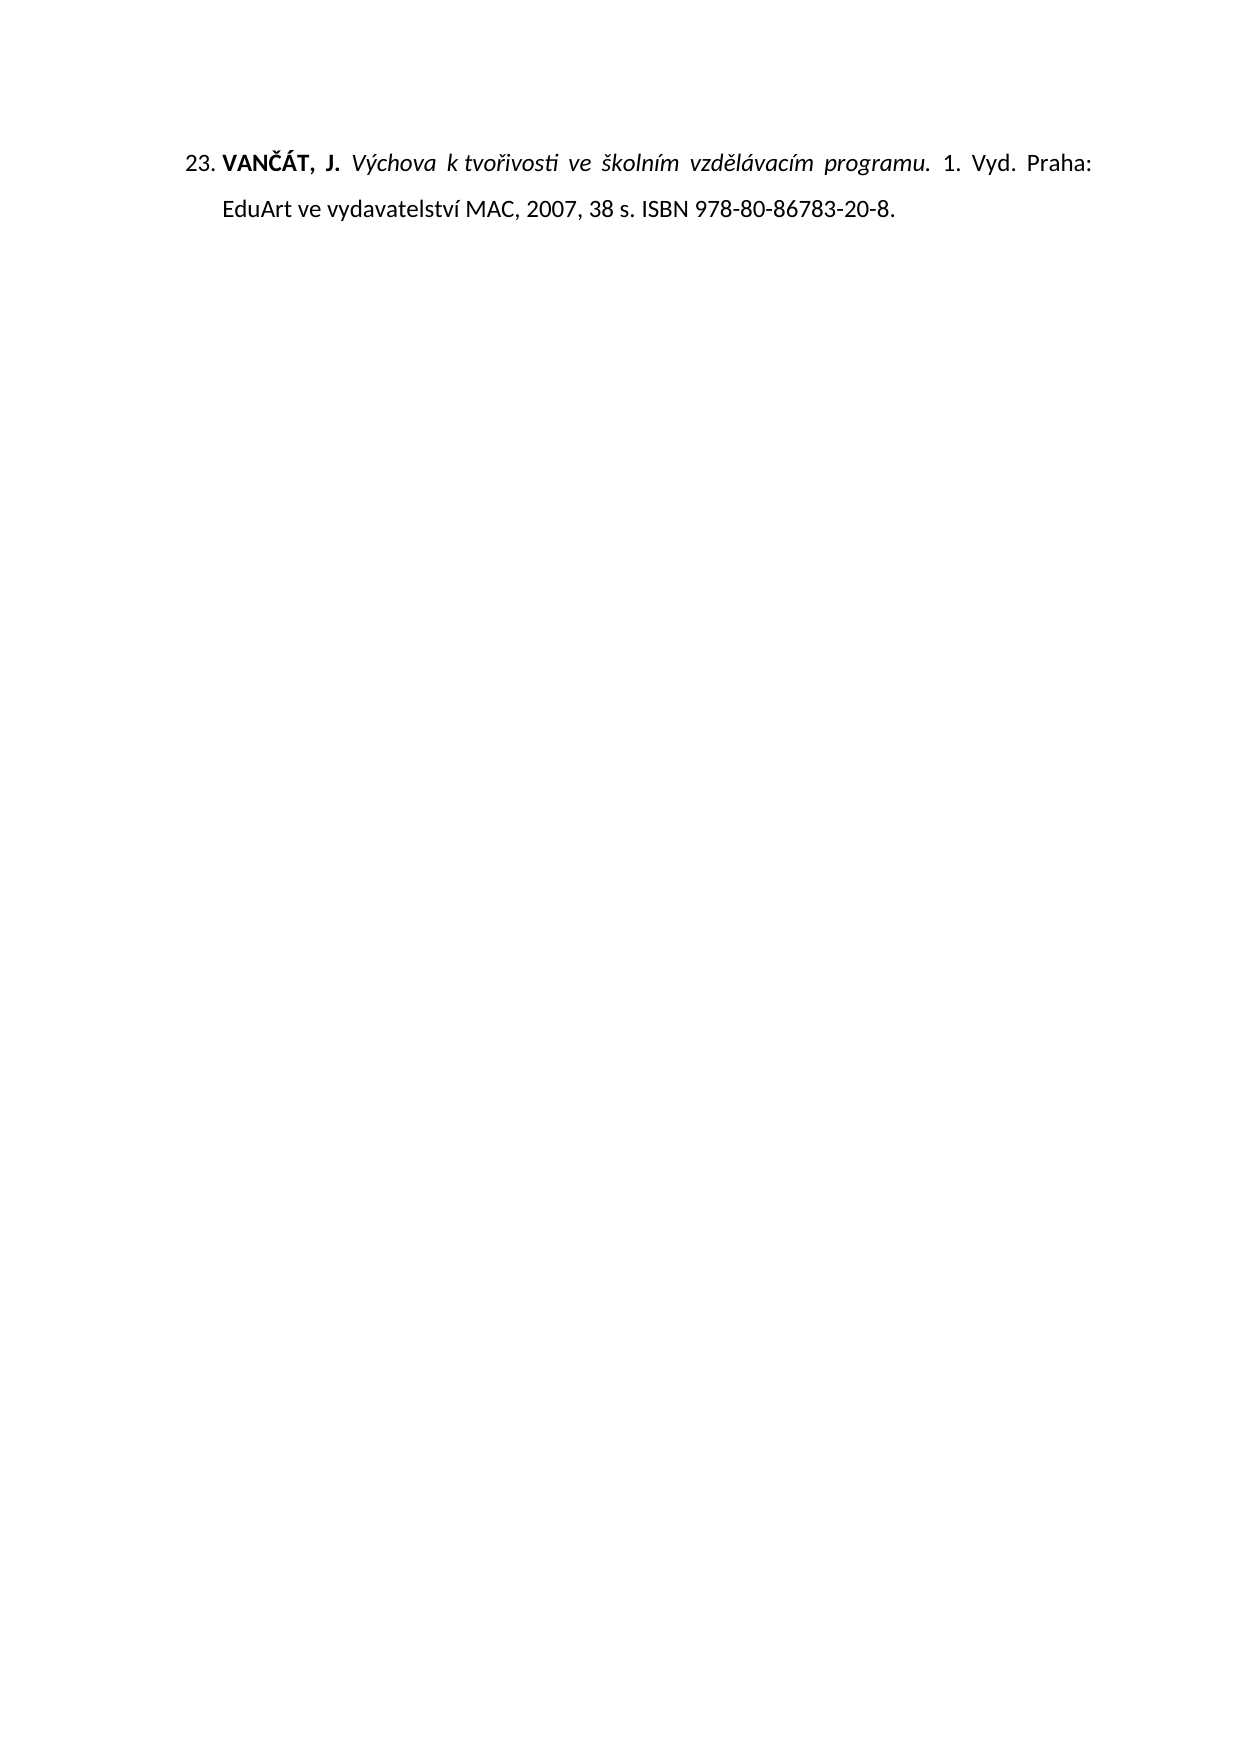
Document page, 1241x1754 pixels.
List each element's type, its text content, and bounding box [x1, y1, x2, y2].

list VANČÁT, J. Výchova k tvořivosti ve školním vzdělávacím programu. 1. Vyd. Praha: EduArt ve vydavatelství MAC, 2007, 38 s. ISBN 978-80-86783-20-8. [185, 148, 1093, 224]
